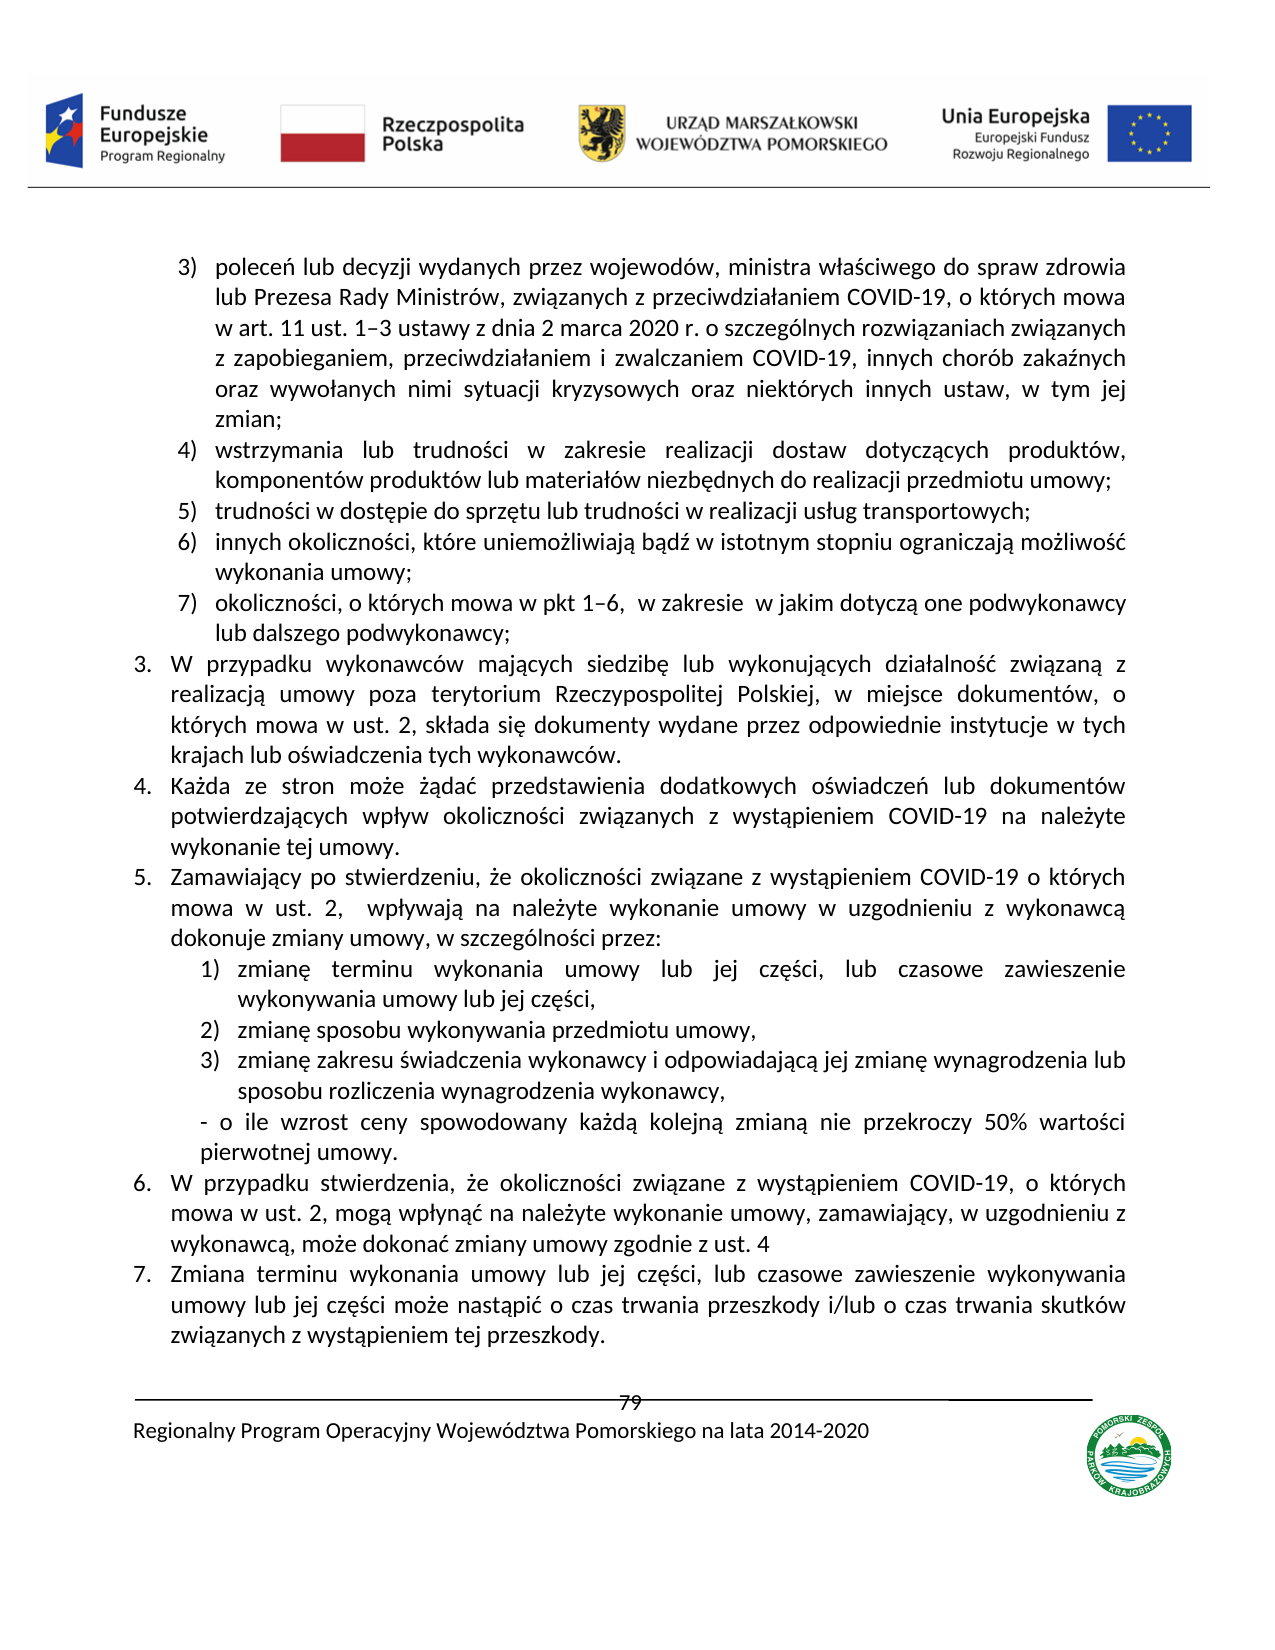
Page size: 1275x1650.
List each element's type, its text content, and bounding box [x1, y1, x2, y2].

list innych okoliczności, które uniemożliwiają bądź w istotnym stopniu ograniczają możliwość wykonania umowy; [177, 526, 1127, 587]
picture [1086, 1415, 1172, 1497]
list zmianę zakresu świadczenia wykonawcy i odpowiadającą jej zmianę wynagrodzenia lub sposobu rozliczenia wynagrodzenia wykonawcy, [200, 1044, 1127, 1106]
list poleceń lub decyzji wydanych przez wojewodów, ministra właściwego do spraw zdrowia lub Prezesa Rady Ministrów, związanych z przeciwdziałaniem COVID-19, o których mowa w art. 11 ust. 1–3 ustawy z dnia 2 marca 2020 r. o szczególnych rozwiązaniach związanych z zapobieganiem, przeciwdziałaniem i zwalczaniem COVID-19, innych chorób zakaźnych oraz wywołanych nimi sytuacji kryzysowych oraz niektórych innych ustaw, w tym jej zmian; [177, 251, 1127, 434]
list Zamawiający po stwierdzeniu, że okoliczności związane z wystąpieniem COVID-19 o których mowa w ust. 2, wpływają na należyte wykonanie umowy w uzgodnieniu z wykonawcą dokonuje zmiany umowy, w szczególności przez: [133, 861, 1127, 953]
list Każda ze stron może żądać przedstawienia dodatkowych oświadczeń lub dokumentów potwierdzających wpływ okoliczności związanych z wystąpieniem COVID-19 na należyte wykonanie tej umowy. [133, 770, 1127, 861]
picture [27, 74, 1211, 188]
list W przypadku stwierdzenia, że okoliczności związane z wystąpieniem COVID-19, o których mowa w ust. 2, mogą wpłynąć na należyte wykonanie umowy, zamawiający, w uzgodnieniu z wykonawcą, może dokonać zmiany umowy zgodnie z ust. 4 [133, 1167, 1127, 1258]
list trudności w dostępie do sprzętu lub trudności w realizacji usług transportowych; [177, 495, 1127, 526]
list okoliczności, o których mowa w pkt 1–6, w zakresie w jakim dotyczą one podwykonawcy lub dalszego podwykonawcy; [177, 587, 1127, 648]
list W przypadku wykonawców mających siedzibę lub wykonujących działalność związaną z realizacją umowy poza terytorium Rzeczypospolitej Polskiej, w miejsce dokumentów, o których mowa w ust. 2, składa się dokumenty wydane przez odpowiednie instytucje w tych krajach lub oświadczenia tych wykonawców. [133, 648, 1127, 770]
list wstrzymania lub trudności w zakresie realizacji dostaw dotyczących produktów, komponentów produktów lub materiałów niezbędnych do realizacji przedmiotu umowy; [177, 434, 1127, 495]
text - o ile wzrost ceny spowodowany każdą kolejną zmianą nie przekroczy 50% wartości pierwotnej umowy. [200, 1106, 1127, 1167]
list zmianę terminu wykonania umowy lub jej części, lub czasowe zawieszenie wykonywania umowy lub jej części, [200, 953, 1127, 1014]
list Zmiana terminu wykonania umowy lub jej części, lub czasowe zawieszenie wykonywania umowy lub jej części może nastąpić o czas trwania przeszkody i/lub o czas trwania skutków związanych z wystąpieniem tej przeszkody. [133, 1258, 1127, 1350]
list zmianę sposobu wykonywania przedmiotu umowy, [200, 1014, 1127, 1044]
